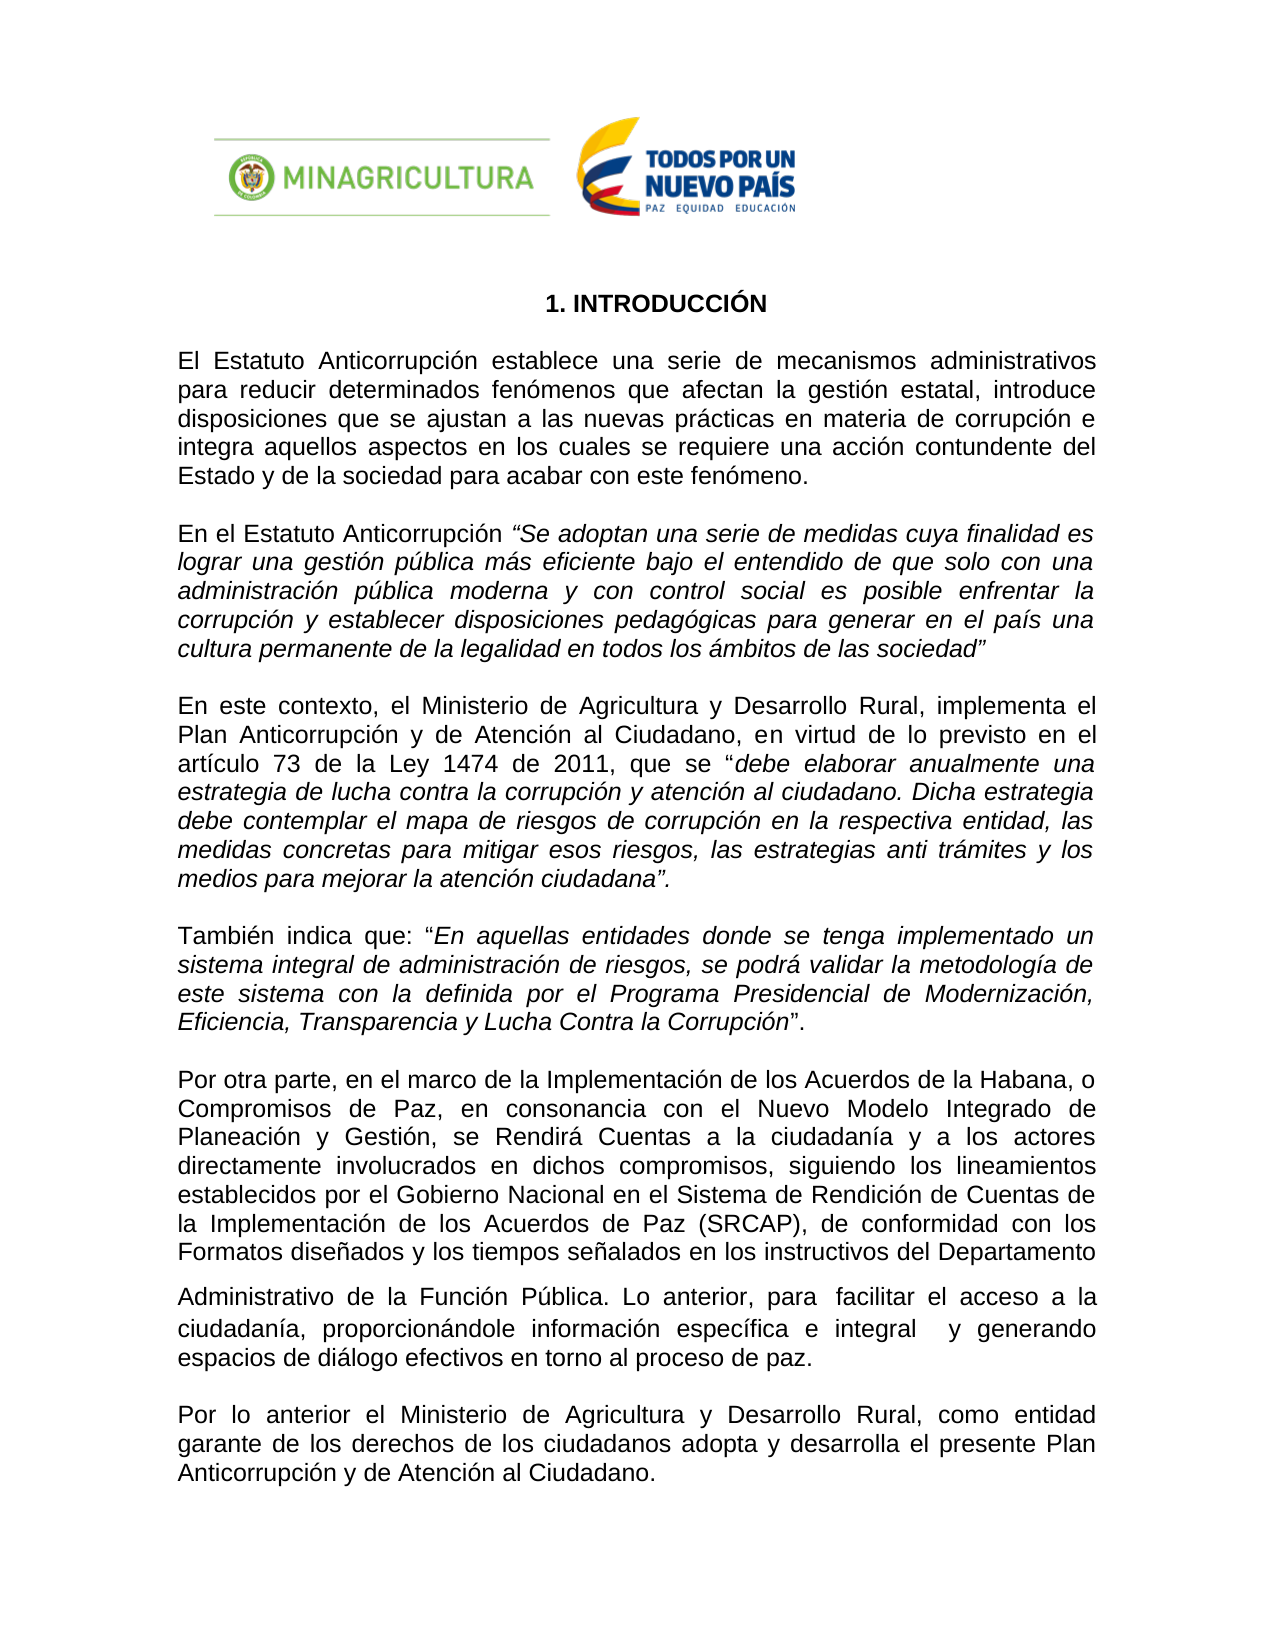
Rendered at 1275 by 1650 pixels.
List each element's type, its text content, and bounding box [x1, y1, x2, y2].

text El Estatuto Anticorrupción establece una serie de mecanismos administrativos para reducir determinados fenómenos que afectan la gestión estatal, introduce disposiciones que se ajustan a las nuevas prácticas en materia de corrupción e integra aquellos aspectos en los cuales se requiere una acción contundente del Estado y de la sociedad para acabar con este fenómeno. [177, 346, 1098, 490]
text 1. INTRODUCCIÓN [215, 288, 1098, 317]
text Por otra parte, en el marco de la Implementación de los Acuerdos de la Habana, o Compromisos de Paz, en consonancia con el Nuevo Modelo Integrado de Planeación y Gestión, se Rendirá Cuentas a la ciudadanía y a los actores directamente involucrados en dichos compromisos, siguiendo los lineamientos establecidos por el Gobierno Nacional en el Sistema de Rendición de Cuentas de la Implementación de los Acuerdos de Paz (SRCAP), de conformidad con los Formatos diseñados y los tiempos señalados en los instructivos del Departamento Administrativo de la Función Pública. Lo anterior, para facilitar el acceso a la ciudadanía, proporcionándole información específica e integral y generando espacios de diálogo efectivos en torno al proceso de paz. [177, 1065, 1098, 1371]
text En el Estatuto Anticorrupción “Se adoptan una serie de medidas cuya finalidad es lograr una gestión pública más eficiente bajo el entendido de que solo con una administración pública moderna y con control social es posible enfrentar la corrupción y establecer disposiciones pedagógicas para generar en el país una cultura permanente de la legalidad en todos los ámbitos de las sociedad” [177, 518, 1098, 662]
text En este contexto, el Ministerio de Agricultura y Desarrollo Rural, implementa el Plan Anticorrupción y de Atención al Ciudadano, en virtud de lo previsto en el artículo 73 de la Ley 1474 de 2011, que se “debe elaborar anualmente una estrategia de lucha contra la corrupción y atención al ciudadano. Dicha estrategia debe contemplar el mapa de riesgos de corrupción en la respectiva entidad, las medidas concretas para mitigar esos riesgos, las estrategias anti trámites y los medios para mejorar la atención ciudadana”. [177, 691, 1098, 892]
text También indica que: “En aquellas entidades donde se tenga implementado un sistema integral de administración de riesgos, se podrá validar la metodología de este sistema con la definida por el Programa Presidencial de Modernización, Eficiencia, Transparencia y Lucha Contra la Corrupción”. [177, 921, 1098, 1036]
text Por lo anterior el Ministerio de Agricultura y Desarrollo Rural, como entidad garante de los derechos de los ciudadanos adopta y desarrolla el presente Plan Anticorrupción y de Atención al Ciudadano. [177, 1400, 1098, 1486]
picture [177, 73, 805, 260]
